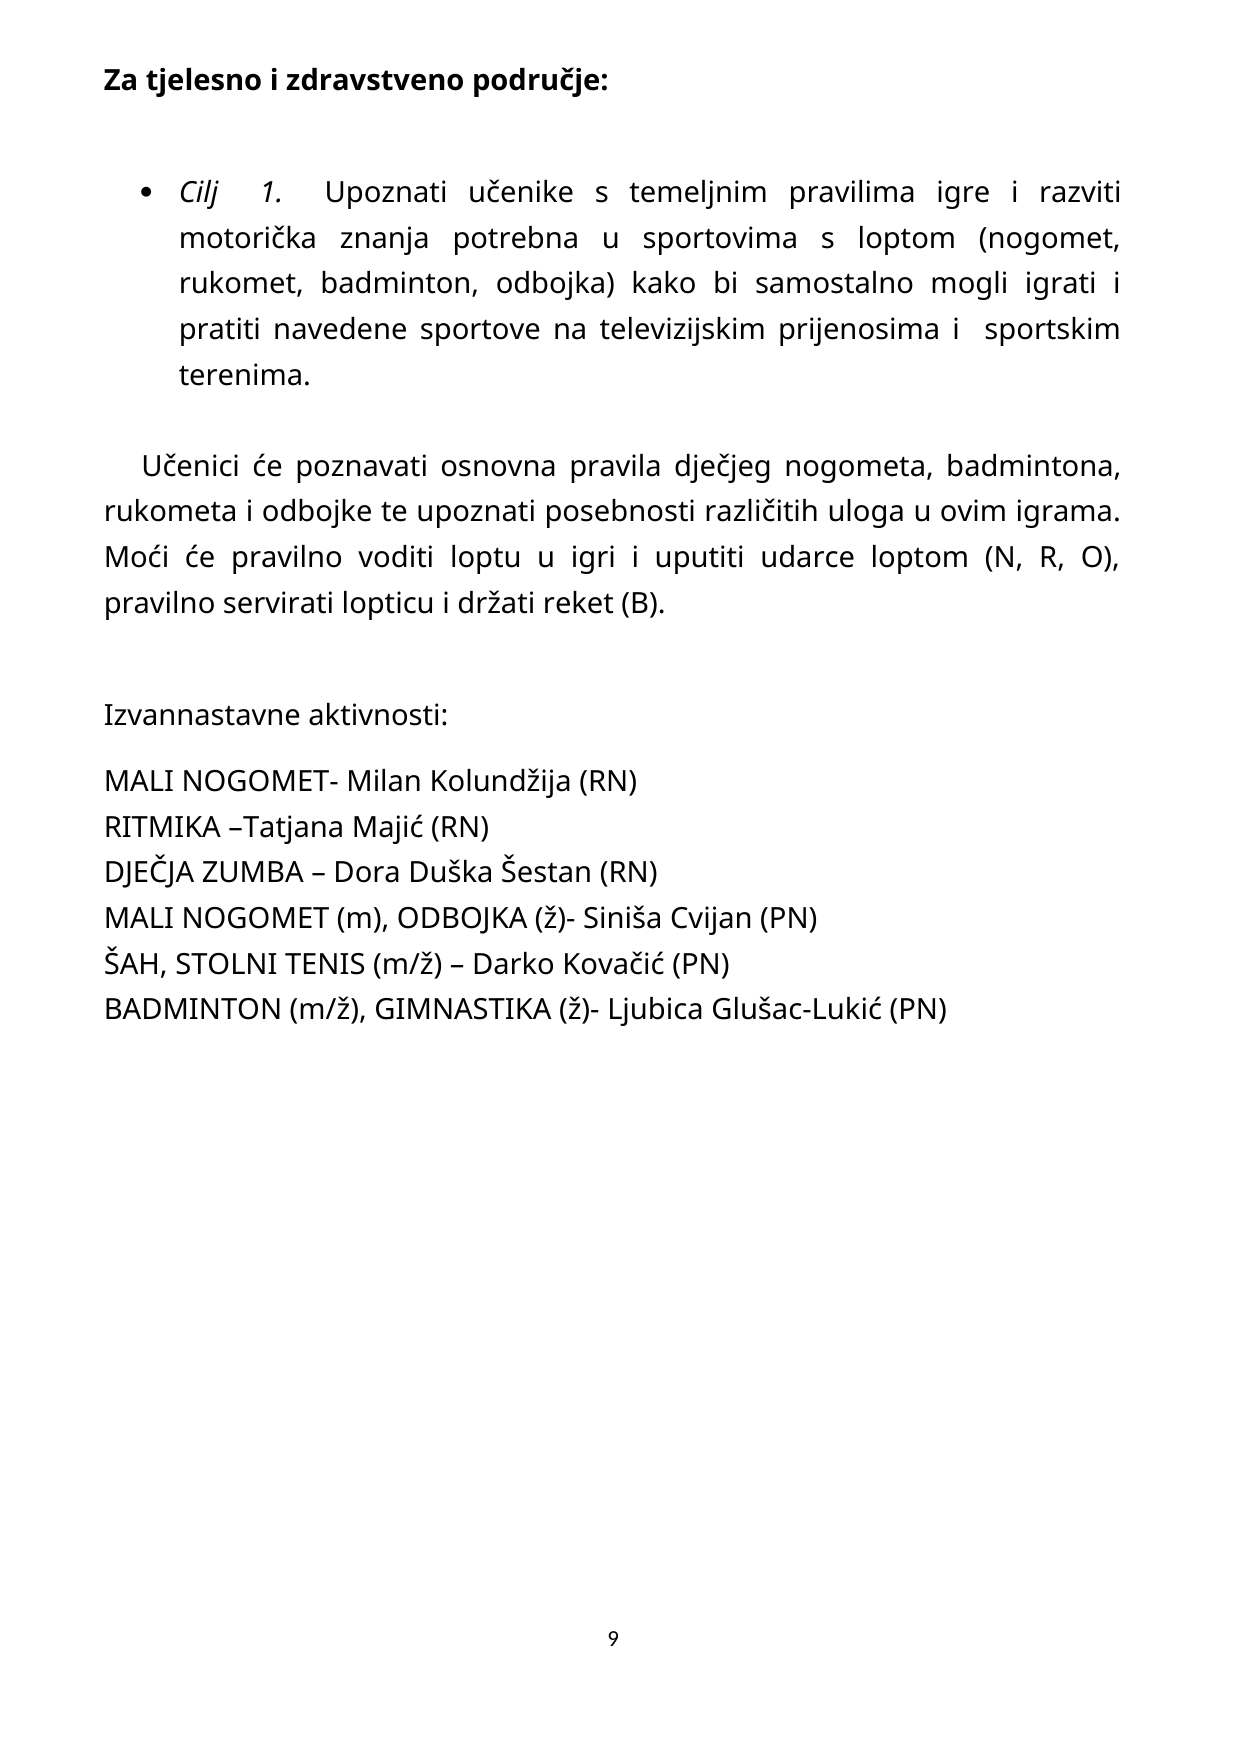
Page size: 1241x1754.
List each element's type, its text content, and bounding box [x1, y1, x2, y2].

text MALI NOGOMET- Milan Kolundžija (RN) [103, 760, 1122, 800]
text BADMINTON (m/ž), GIMNASTIKA (ž)- Ljubica Glušac-Lukić (PN) [103, 988, 1122, 1028]
text ŠAH, STOLNI TENIS (m/ž) – Darko Kovačić (PN) [103, 943, 1122, 983]
text MALI NOGOMET (m), ODBOJKA (ž)- Siniša Cvijan (PN) [103, 897, 1122, 937]
list Učenici će poznavati osnovna pravila dječjeg nogometa, badmintona, rukometa i odbojke te upoznati posebnosti različitih uloga u ovim igrama. Moći će pravilno voditi loptu u igri i uputiti udarce loptom (N, R, O), pravilno servirati lopticu i držati reket (B). [103, 445, 1122, 622]
text DJEČJA ZUMBA – Dora Duška Šestan (RN) [103, 852, 1122, 891]
text RITMIKA –Tatjana Majić (RN) [103, 806, 1122, 846]
text Za tjelesno i zdravstveno područje: [103, 59, 1122, 99]
text Izvannastavne aktivnosti: [103, 694, 1122, 734]
list Cilj 1. Upoznati učenike s temeljnim pravilima igre i razviti motorička znanja potrebna u sportovima s loptom (nogomet, rukomet, badminton, odbojka) kako bi samostalno mogli igrati i pratiti navedene sportove na televizijskim prijenosima i sportskim terenima. [141, 171, 1122, 393]
